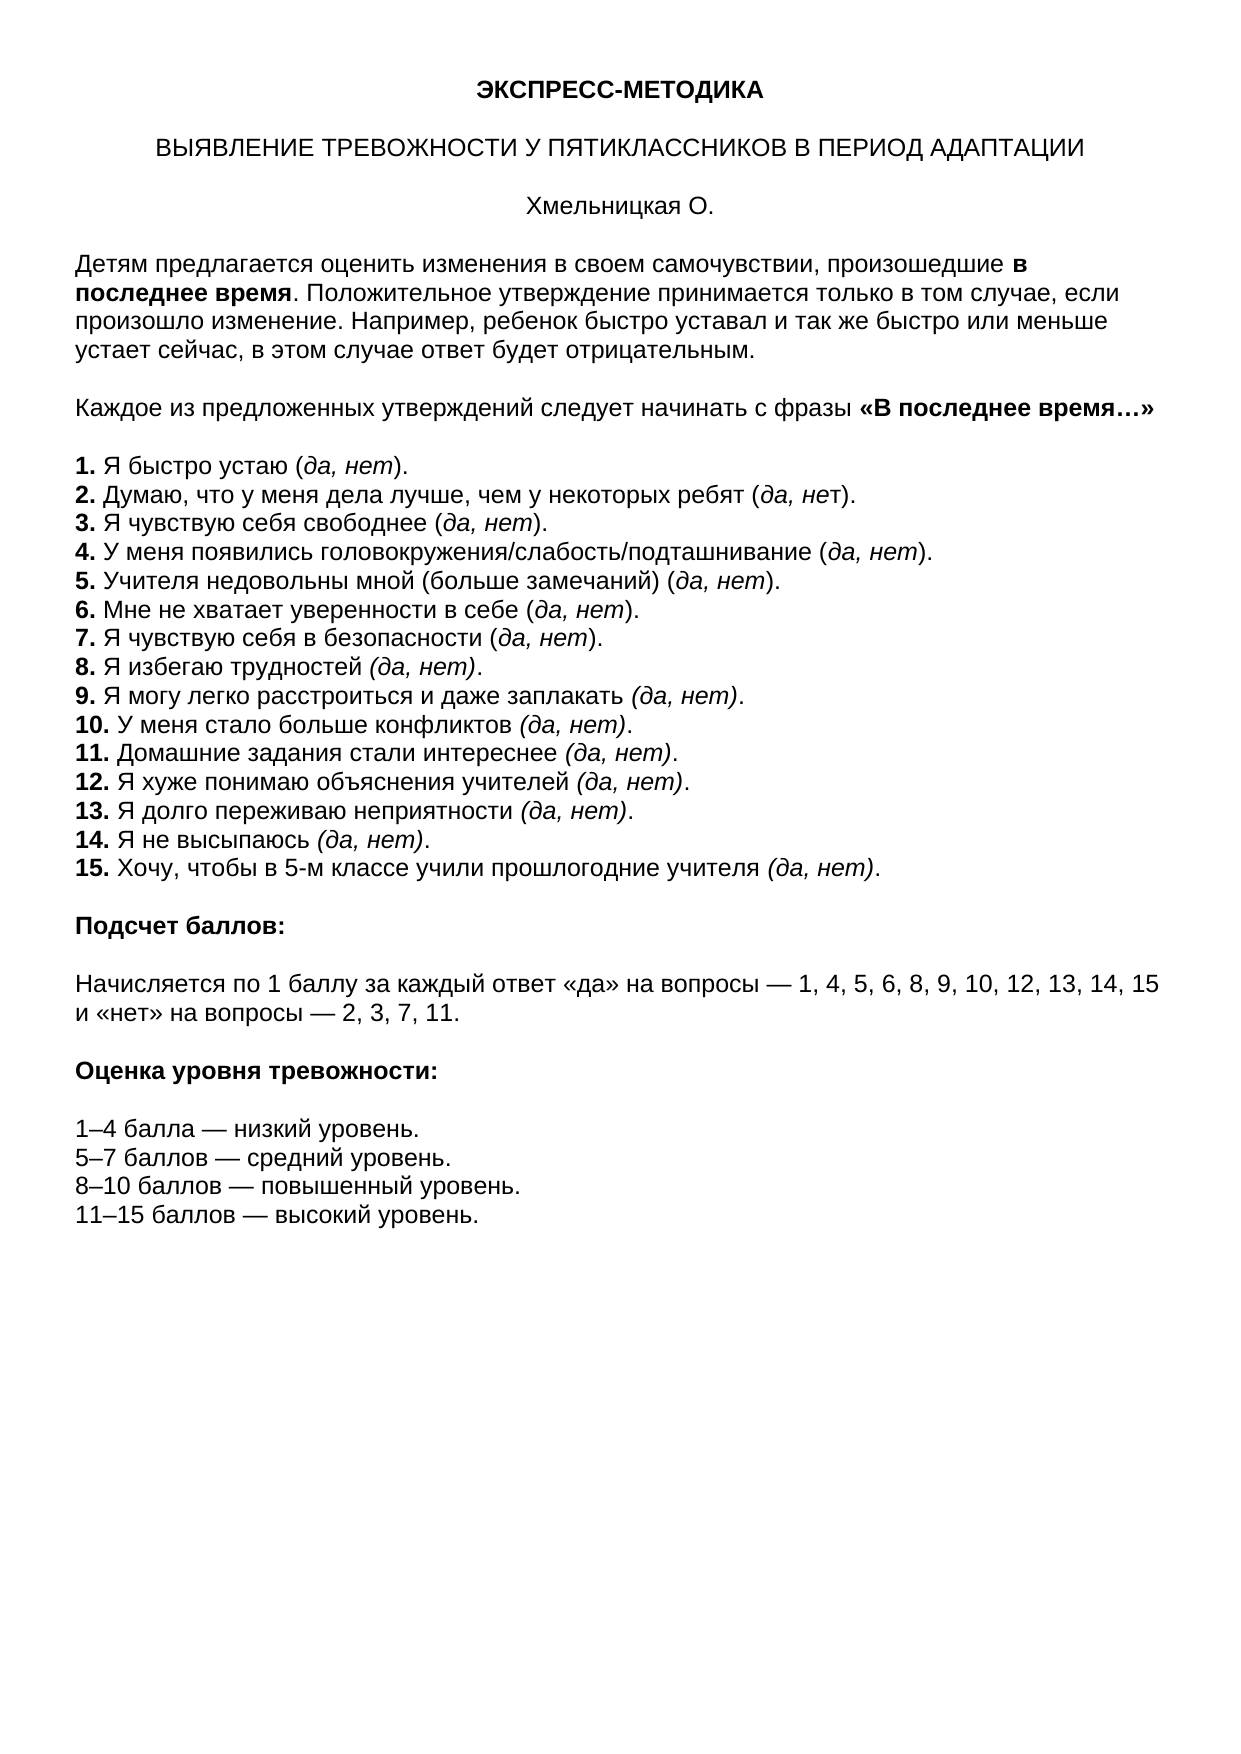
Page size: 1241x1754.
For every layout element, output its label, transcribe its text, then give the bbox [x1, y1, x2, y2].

text Каждое из предложенных утверждений следует начинать с фразы «В последнее время…» [75, 393, 1165, 422]
text Подсчет баллов: [75, 911, 1165, 940]
text Начисляется по 1 баллу за каждый ответ «да» на вопросы — 1, 4, 5, 6, 8, 9, 10, 12, 13, 14, 15 и «нет» на вопросы — 2, 3, 7, 11. [75, 969, 1165, 1027]
text Детям предлагается оценить изменения в своем самочувствии, произошедшие в последнее время. Положительное утверждение принимается только в том случае, если произошло изменение. Например, ребенок быстро уставал и так же быстро или меньше устает сейчас, в этом случае ответ будет отрицательным. [75, 249, 1165, 364]
text ЭКСПРЕСС-МЕТОДИКА [75, 75, 1165, 104]
text Хмельницкая О. [75, 191, 1165, 219]
text 1–4 балла — низкий уровень. 5–7 баллов — средний уровень. 8–10 баллов — повышенный уровень. 11–15 баллов — высокий уровень. [75, 1114, 1165, 1229]
text Оценка уровня тревожности: [75, 1056, 1165, 1084]
text ВЫЯВЛЕНИЕ ТРЕВОЖНОСТИ У ПЯТИКЛАССНИКОВ В ПЕРИОД АДАПТАЦИИ [75, 133, 1165, 162]
text 1. Я быстро устаю (да, нет). 2. Думаю, что у меня дела лучше, чем у некоторых ребят (да, нет). 3. Я чувствую себя свободнее (да, нет). 4. У меня появились головокружения/слабость/подташнивание (да, нет). 5. Учителя недовольны мной (больше замечаний) (да, нет). 6. Мне не хватает уверенности в себе (да, нет). 7. Я чувствую себя в безопасности (да, нет). 8. Я избегаю трудностей (да, нет). 9. Я могу легко расстроиться и даже заплакать (да, нет). 10. У меня стало больше конфликтов (да, нет). 11. Домашние задания стали интереснее (да, нет). 12. Я хуже понимаю объяснения учителей (да, нет). 13. Я долго переживаю неприятности (да, нет). 14. Я не высыпаюсь (да, нет). 15. Хочу, чтобы в 5-м классе учили прошлогодние учителя (да, нет). [75, 451, 1165, 882]
